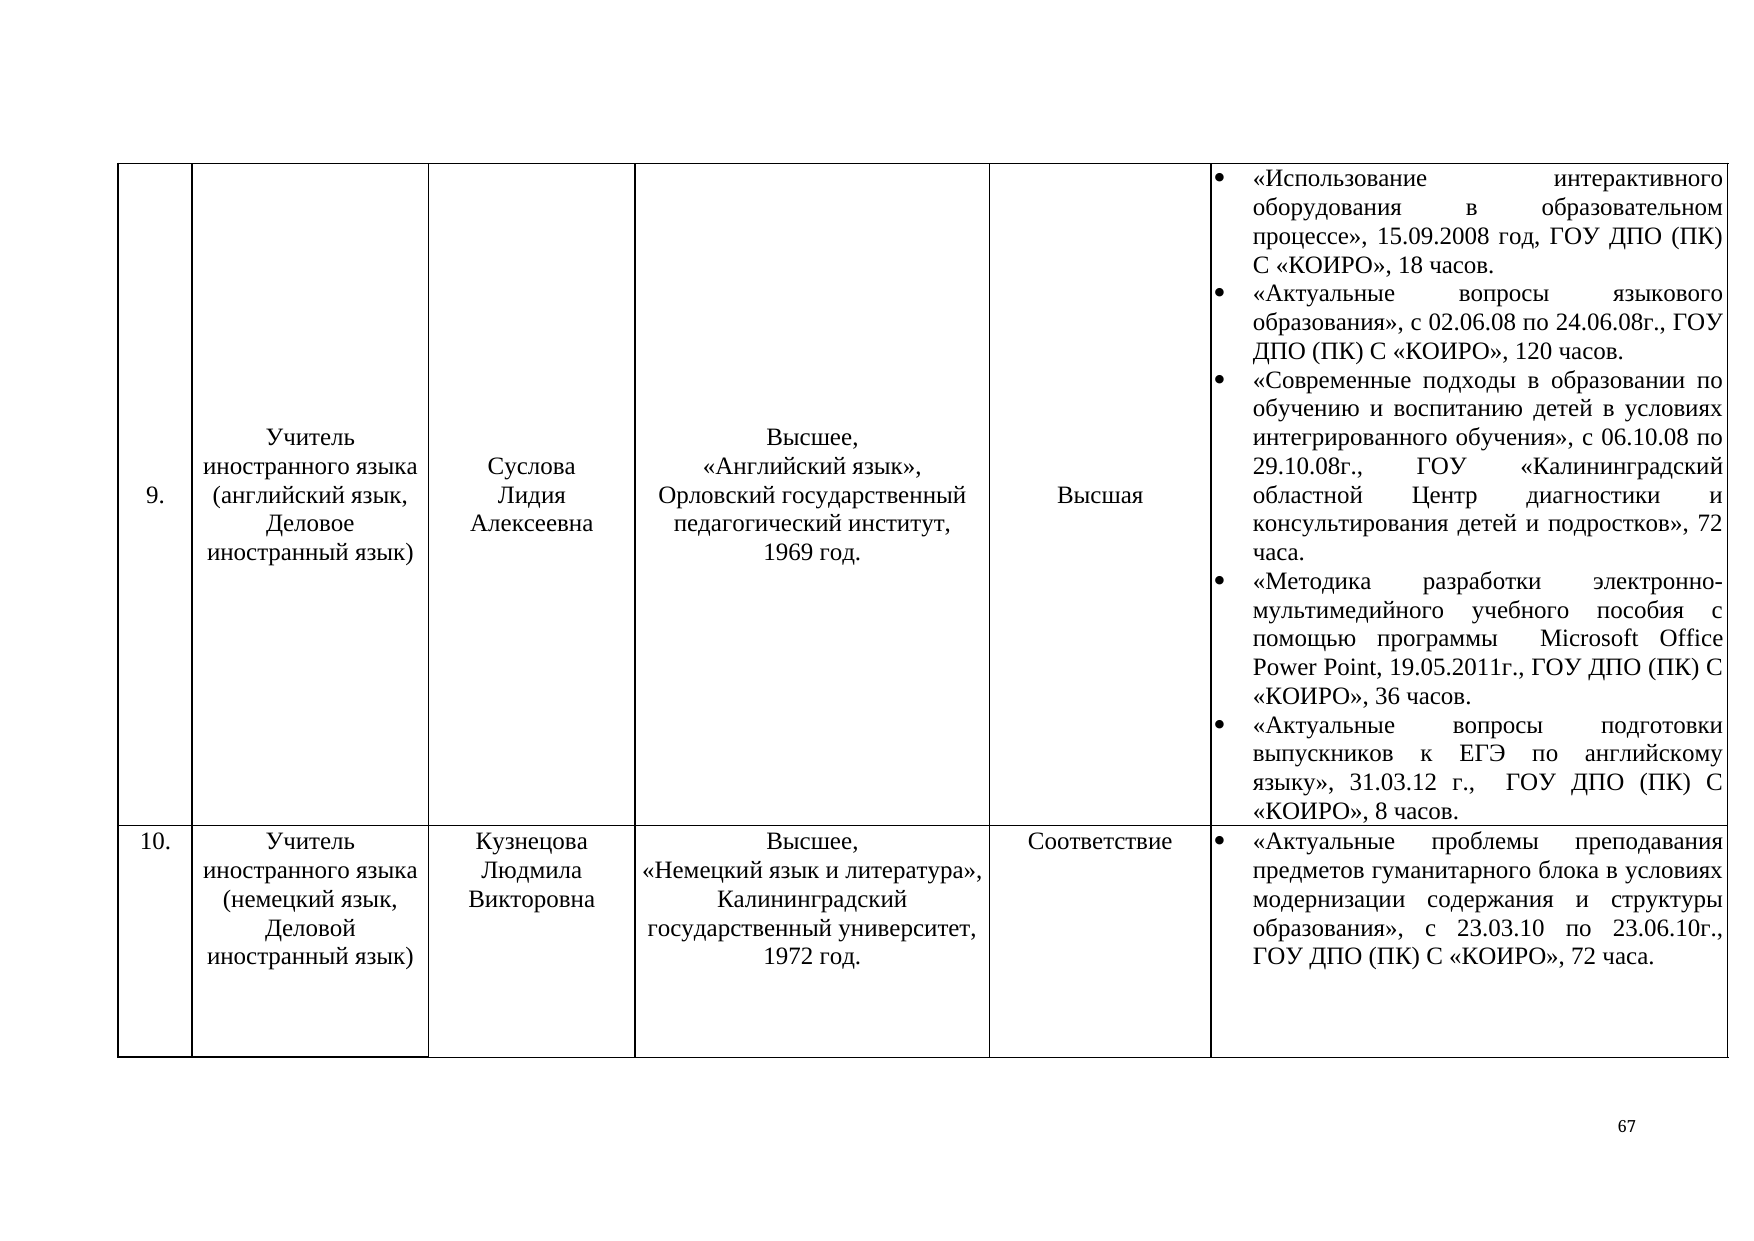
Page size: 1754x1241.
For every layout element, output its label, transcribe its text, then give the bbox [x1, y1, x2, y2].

table_cell Высшая [990, 164, 1210, 825]
table_cell «Использование интерактивного оборудования в образовательном процессе», 15.09.2008 год, ГОУ ДПО (ПК) С «КОИРО», 18 часов. «Актуальные вопросы языкового образования», с 02.06.08 по 24.06.08г., ГОУ ДПО (ПК) С «КОИРО», 120 часов. «Современные подходы в образовании по обучению и воспитанию детей в условиях интегрированного обучения», с 06.10.08 по 29.10.08г., ГОУ «Калининградский областной Центр диагностики и консультирования детей и подростков», 72 часа. «Методика разработки электронно-мультимедийного учебного пособия с помощью программы Microsoft Office Power Point, 19.05.2011г., ГОУ ДПО (ПК) С «КОИРО», 36 часов. «Актуальные вопросы подготовки выпускников к ЕГЭ по английскому языку», 31.03.12 г., ГОУ ДПО (ПК) С «КОИРО», 8 часов. [1212, 164, 1727, 825]
table_cell «Актуальные проблемы преподавания предметов гуманитарного блока в условиях модернизации содержания и структуры образования», с 23.03.10 по 23.06.10г., ГОУ ДПО (ПК) С «КОИРО», 72 часа. [1212, 826, 1727, 1056]
table_cell Соответствие [990, 826, 1210, 1056]
table_cell Учитель иностранного языка (английский язык, Деловое иностранный язык) [193, 164, 428, 825]
table_cell Высшее, «Английский язык», Орловский государственный педагогический институт, 1969 год. [636, 164, 989, 825]
table_cell Высшее, «Немецкий язык и литература», Калининградский государственный университет, 1972 год. [636, 826, 989, 1056]
table_cell Кузнецова Людмила Викторовна [429, 826, 634, 1056]
table_cell 10. [119, 826, 191, 1056]
table_cell 9. [119, 164, 191, 825]
table_cell Суслова Лидия Алексеевна [429, 164, 634, 825]
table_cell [193, 826, 428, 1056]
